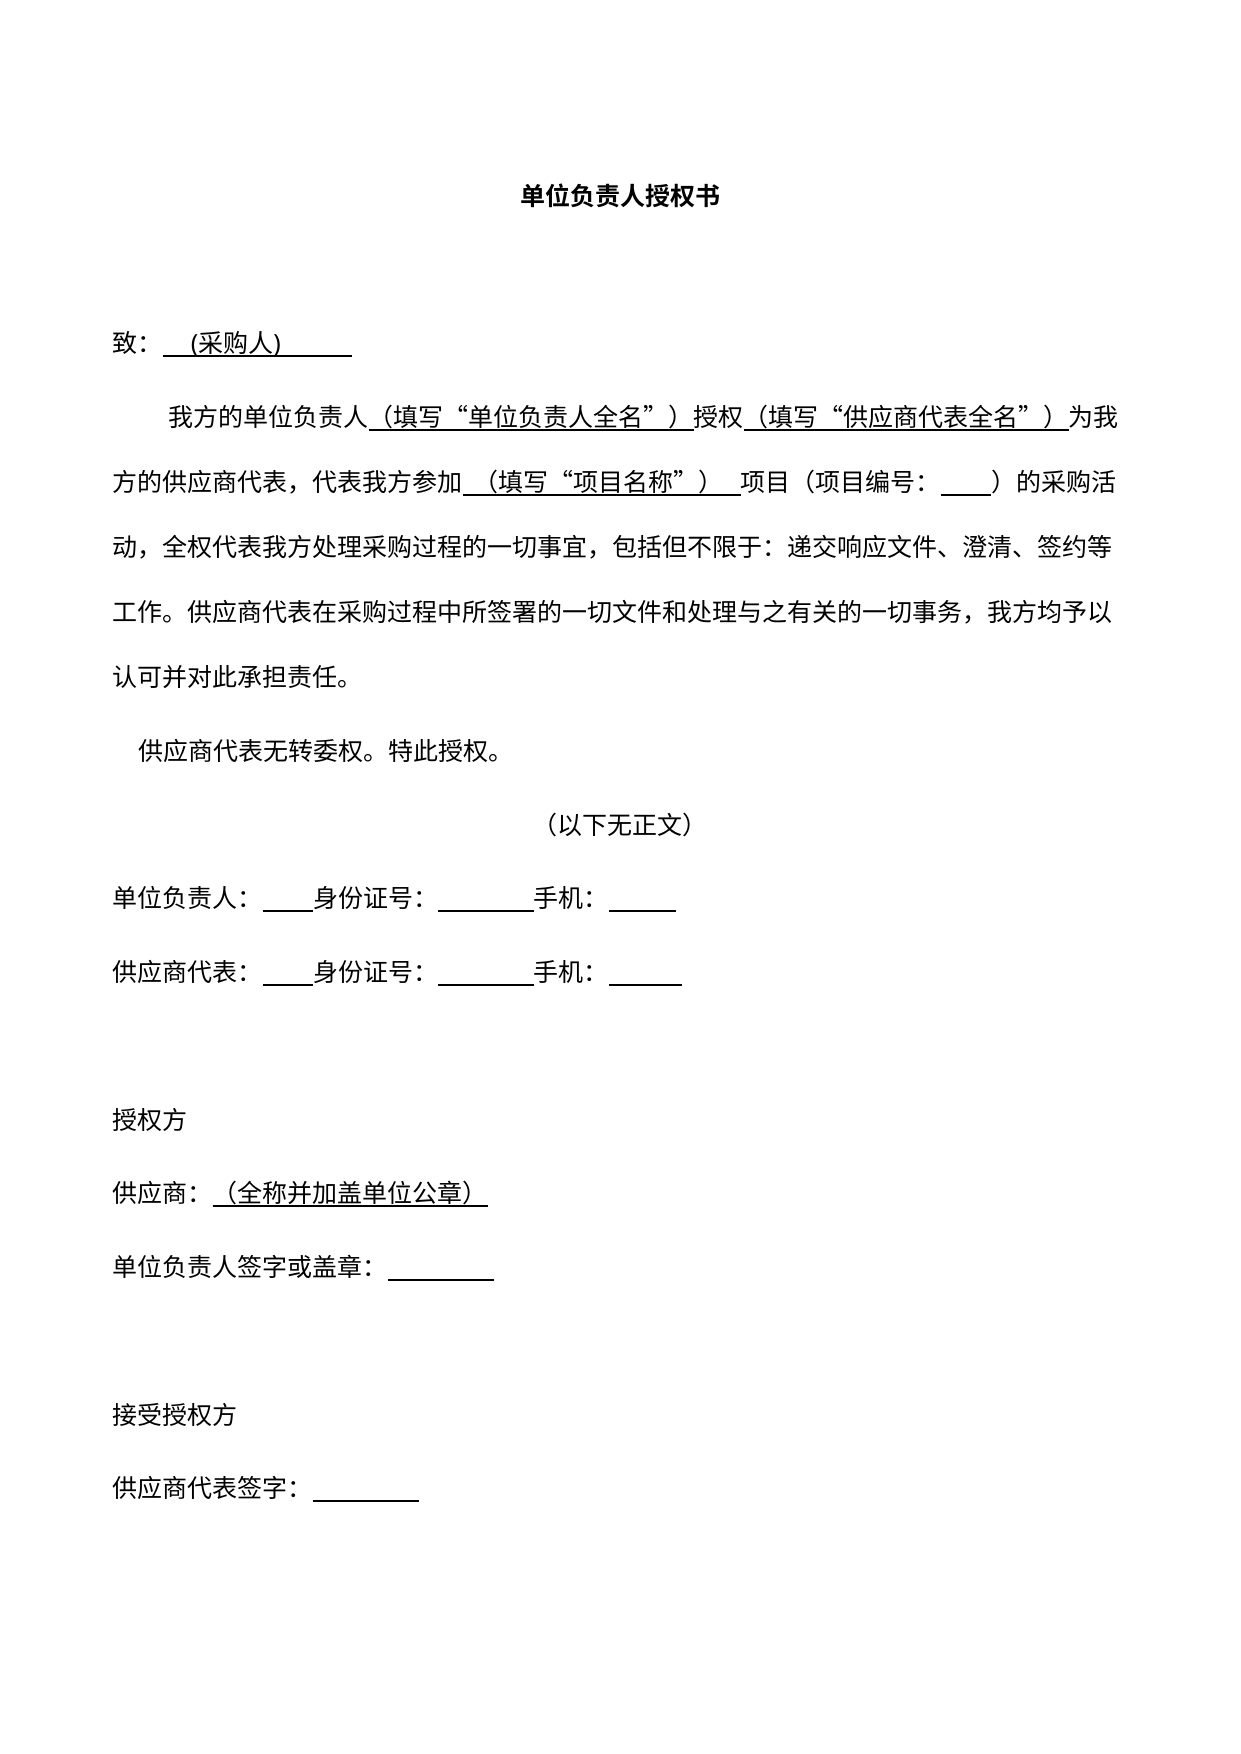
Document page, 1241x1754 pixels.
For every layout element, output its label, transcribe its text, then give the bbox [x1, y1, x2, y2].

text 单位负责人签字或盖章： [112, 1233, 1128, 1298]
text 供应商代表无转委权。特此授权。 [112, 717, 1128, 782]
text （以下无正文） [112, 791, 1128, 856]
text 供应商：（全称并加盖单位公章） [112, 1159, 1128, 1224]
text 供应商代表： 身份证号： 手机： [112, 938, 1128, 1003]
text 致： (采购人) [112, 309, 1128, 374]
text 授权方 [112, 1086, 1128, 1151]
text 供应商代表签字： [112, 1454, 1128, 1519]
text 接受授权方 [112, 1381, 1128, 1446]
text 单位负责人： 身份证号： 手机： [112, 864, 1128, 929]
text 我方的单位负责人（填写“单位负责人全名”）授权（填写“供应商代表全名”）为我方的供应商代表，代表我方参加 （填写“项目名称”） 项目（项目编号： ）的采购活动，全权代表我方处理采购过程的一切事宜，包括但不限于：递交响应文件、澄清、签约等工作。供应商代表在采购过程中所签署的一切文件和处理与之有关的一切事务，我方均予以认可并对此承担责任。 [112, 383, 1128, 708]
text 单位负责人授权书 [112, 162, 1128, 227]
